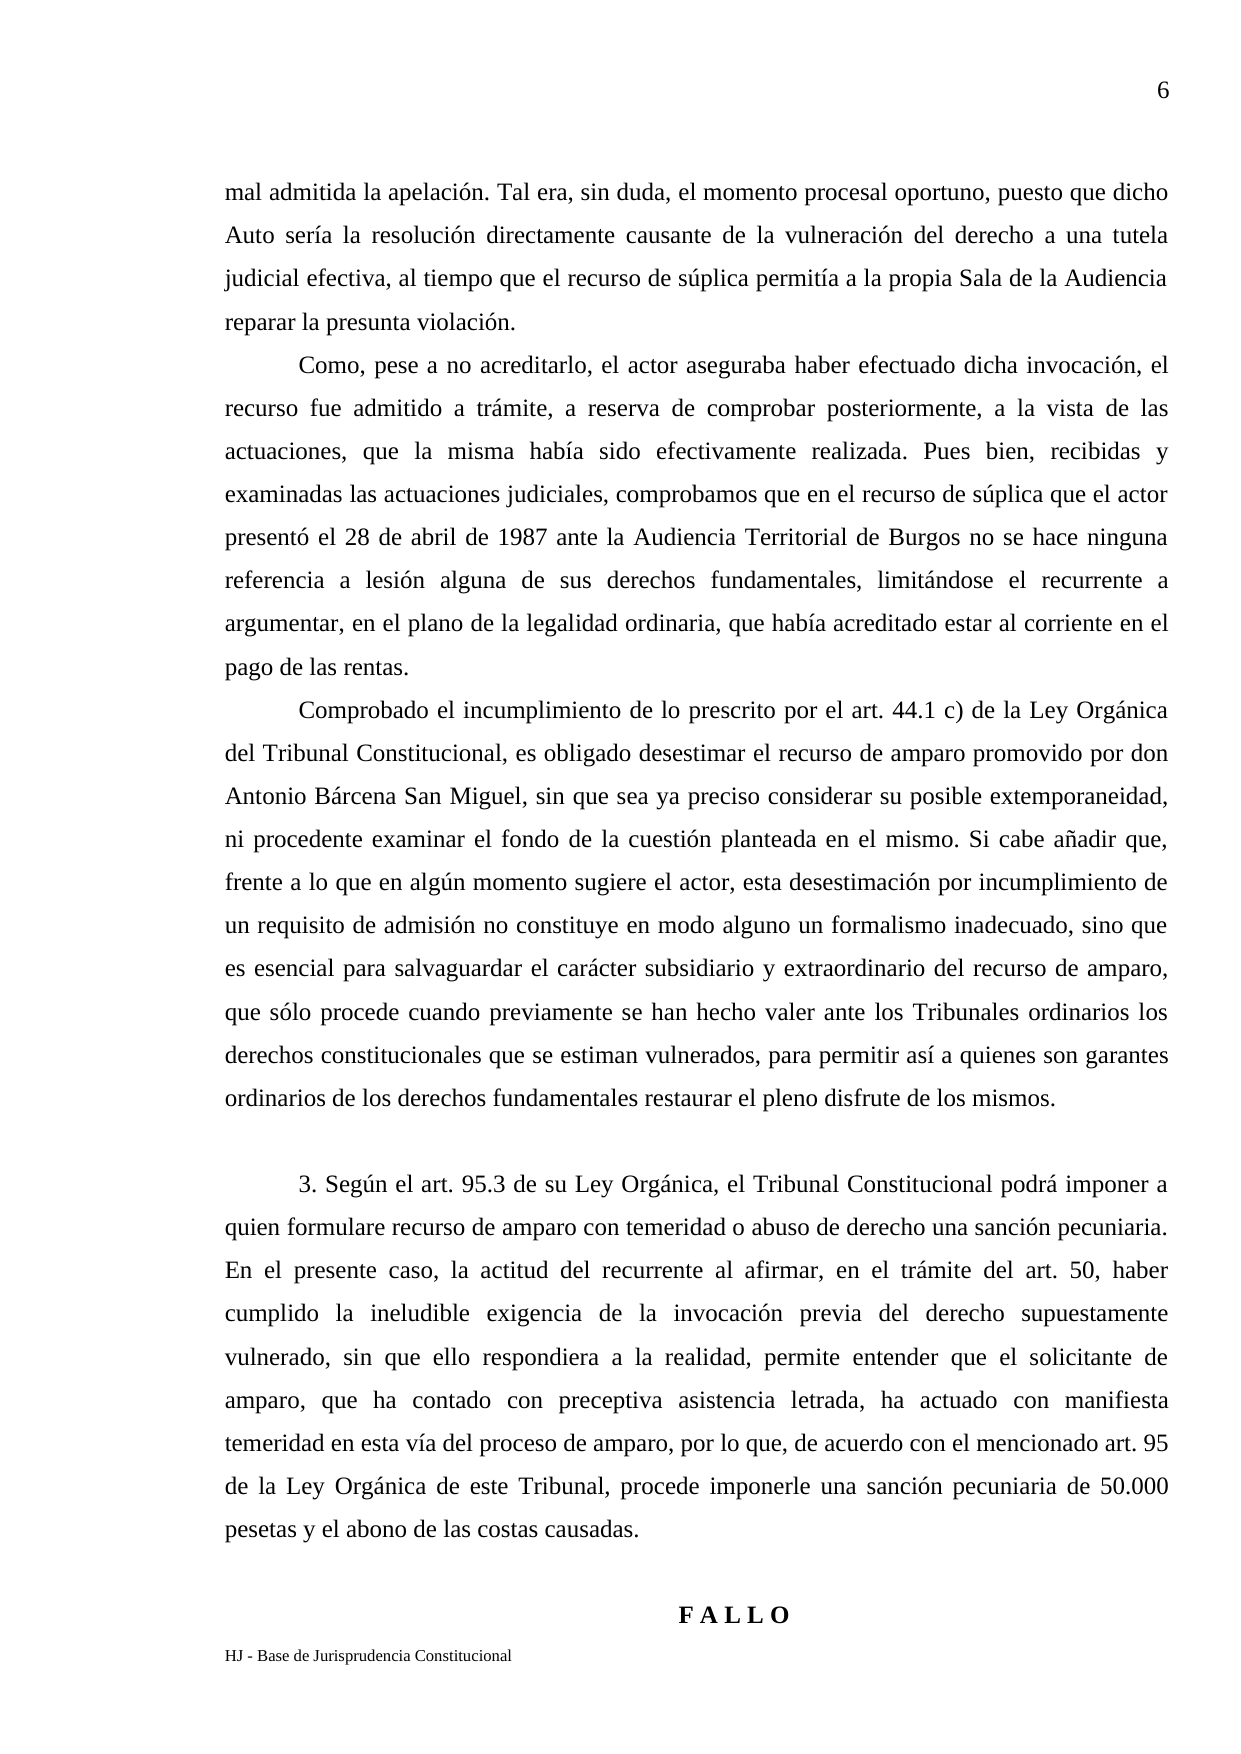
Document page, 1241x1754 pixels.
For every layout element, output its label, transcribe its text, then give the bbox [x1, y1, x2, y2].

text 3. Según el art. 95.3 de su Ley Orgánica, el Tribunal Constitucional podrá imponer a quien formulare recurso de amparo con temeridad o abuso de derecho una sanción pecuniaria. En el presente caso, la actitud del recurrente al afirmar, en el trámite del art. 50, haber cumplido la ineludible exigencia de la invocación previa del derecho supuestamente vulnerado, sin que ello respondiera a la realidad, permite entender que el solicitante de amparo, que ha contado con preceptiva asistencia letrada, ha actuado con manifiesta temeridad en esta vía del proceso de amparo, por lo que, de acuerdo con el mencionado art. 95 de la Ley Orgánica de este Tribunal, procede imponerle una sanción pecuniaria de 50.000 pesetas y el abono de las costas causadas. [224, 1169, 1169, 1543]
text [224, 177, 1169, 335]
text Comprobado el incumplimiento de lo prescrito por el art. 44.1 c) de la Ley Orgánica del Tribunal Constitucional, es obligado desestimar el recurso de amparo promovido por don Antonio Bárcena San Miguel, sin que sea ya preciso considerar su posible extemporaneidad, ni procedente examinar el fondo de la cuestión planteada en el mismo. Si cabe añadir que, frente a lo que en algún momento sugiere el actor, esta desestimación por incumplimiento de un requisito de admisión no constituye en modo alguno un formalismo inadecuado, sino que es esencial para salvaguardar el carácter subsidiario y extraordinario del recurso de amparo, que sólo procede cuando previamente se han hecho valer ante los Tribunales ordinarios los derechos constitucionales que se estiman vulnerados, para permitir así a quienes son garantes ordinarios de los derechos fundamentales restaurar el pleno disfrute de los mismos. [224, 695, 1169, 1112]
subtitle F A L L O [224, 1600, 1169, 1629]
text Como, pese a no acreditarlo, el actor aseguraba haber efectuado dicha invocación, el recurso fue admitido a trámite, a reserva de comprobar posteriormente, a la vista de las actuaciones, que la misma había sido efectivamente realizada. Pues bien, recibidas y examinadas las actuaciones judiciales, comprobamos que en el recurso de súplica que el actor presentó el 28 de abril de 1987 ante la Audiencia Territorial de Burgos no se hace ninguna referencia a lesión alguna de sus derechos fundamentales, limitándose el recurrente a argumentar, en el plano de la legalidad ordinaria, que había acreditado estar al corriente en el pago de las rentas. [224, 350, 1169, 680]
